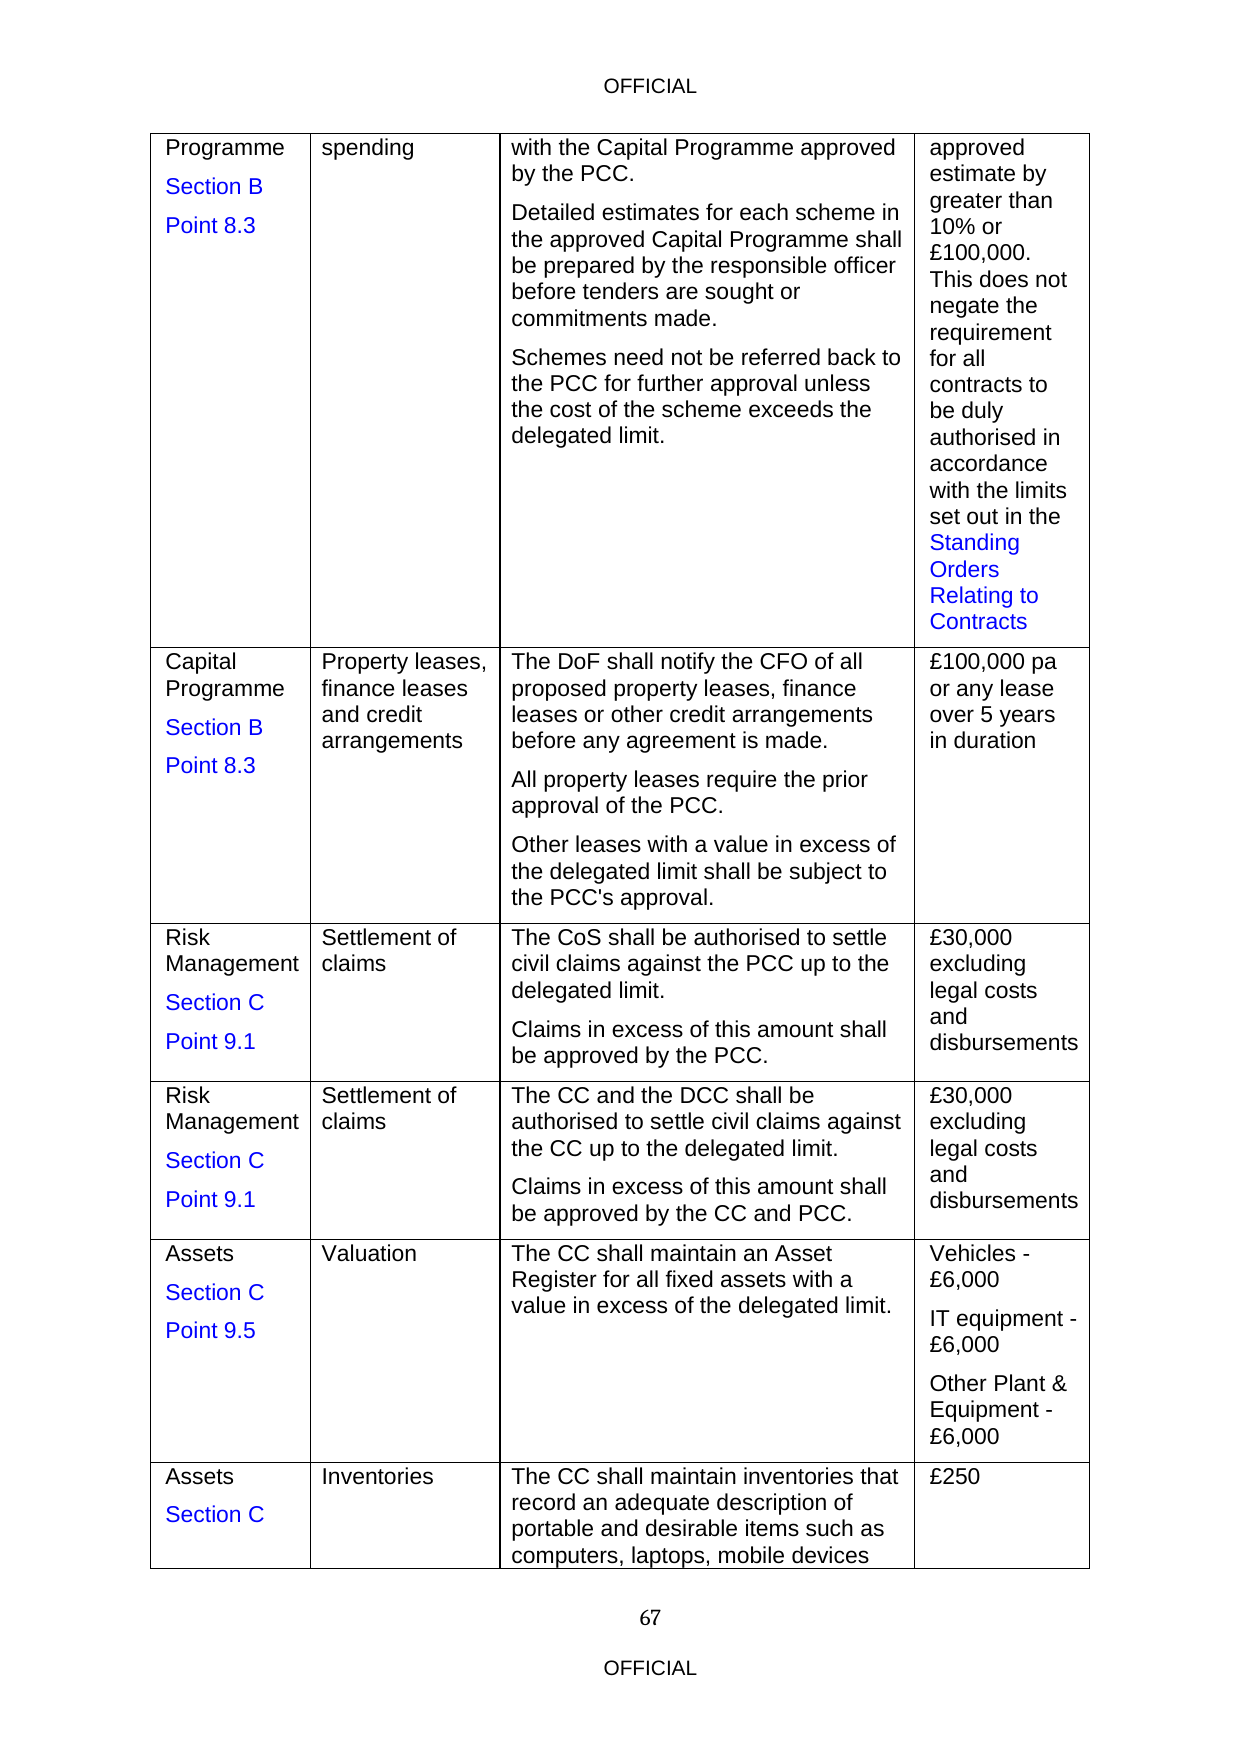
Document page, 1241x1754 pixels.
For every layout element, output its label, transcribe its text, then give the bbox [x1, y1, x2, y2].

table_cell Inventories [311, 1463, 499, 1568]
table_cell Settlement of claims [311, 1082, 499, 1238]
table_cell £30,000 excluding legal costs and disbursements [915, 924, 1089, 1081]
table_cell The CC shall maintain an Asset Register for all fixed assets with a value in excess of the delegated limit. [501, 1240, 914, 1462]
table_cell Risk Management Section C Point 9.1 [151, 924, 310, 1081]
table_cell Property leases, finance leases and credit arrangements [311, 648, 499, 923]
table_cell Settlement of claims [311, 924, 499, 1081]
table_cell Capital spending [311, 134, 499, 647]
table_cell Capital Programme Section B Point 8.3 [151, 648, 310, 923]
table_cell The DoF shall notify the CFO of all proposed property leases, finance leases or other credit arrangements before any agreement is made. All property leases require the prior approval of the PCC. Other leases with a value in excess of the delegated limit shall be subject to the PCC's approval. [501, 648, 914, 923]
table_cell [915, 134, 1089, 647]
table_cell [501, 1463, 914, 1568]
table_cell Risk Management Section C Point 9.1 [151, 1082, 310, 1238]
table_cell The CoS shall be authorised to settle civil claims against the PCC up to the delegated limit. Claims in excess of this amount shall be approved by the PCC. [501, 924, 914, 1081]
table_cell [151, 1463, 310, 1568]
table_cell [151, 134, 310, 647]
table_cell £250 [915, 1463, 1089, 1568]
table_cell Vehicles - £6,000 IT equipment - £6,000 Other Plant & Equipment - £6,000 [915, 1240, 1089, 1462]
table_cell Assets Section C Point 9.5 [151, 1240, 310, 1462]
table_cell £100,000 pa or any lease over 5 years in duration [915, 648, 1089, 923]
table_cell £30,000 excluding legal costs and disbursements [915, 1082, 1089, 1238]
table_cell Valuation [311, 1240, 499, 1462]
table_cell The CC and the DCC shall be authorised to settle civil claims against the CC up to the delegated limit. Claims in excess of this amount shall be approved by the CC and PCC. [501, 1082, 914, 1238]
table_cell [501, 134, 914, 647]
